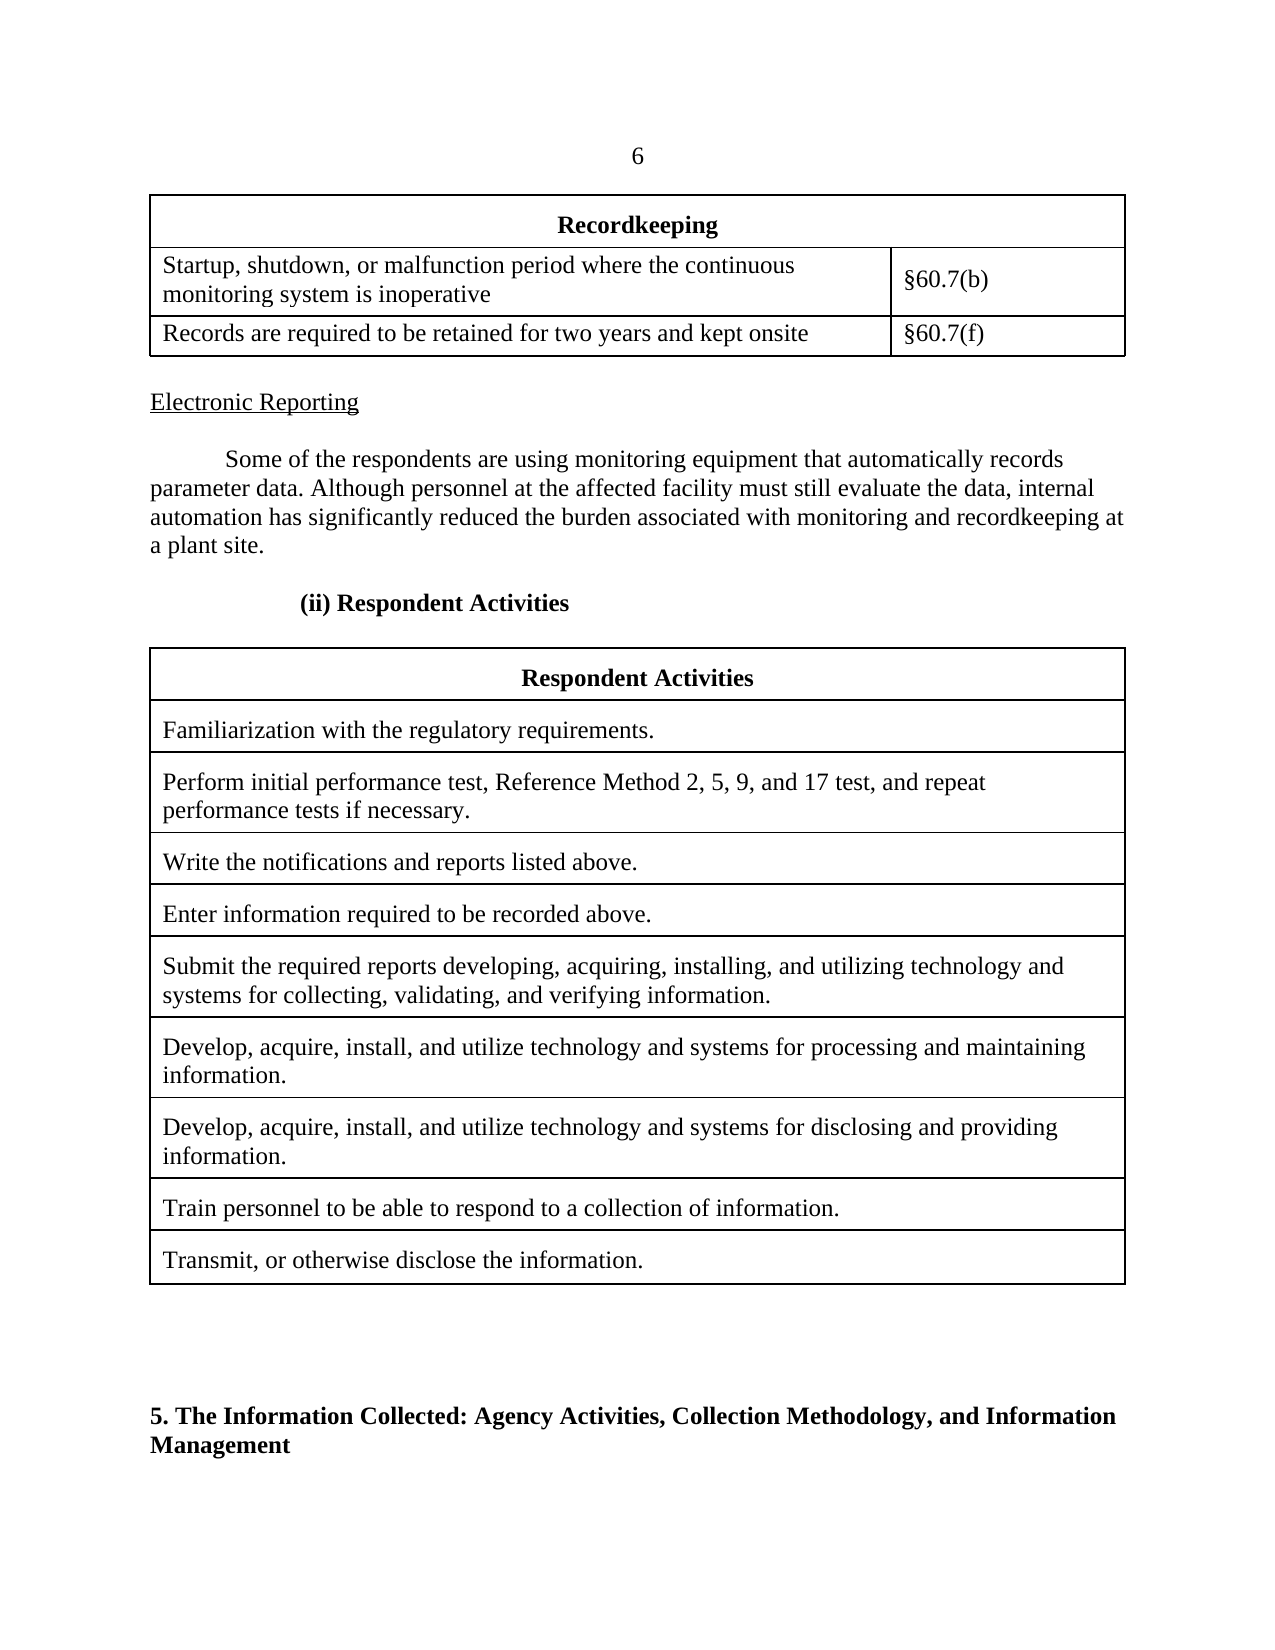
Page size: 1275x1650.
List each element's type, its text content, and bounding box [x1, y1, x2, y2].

table_cell Develop, acquire, install, and utilize technology and systems for disclosing and providing information. [151, 1098, 1124, 1177]
text 5. The Information Collected: Agency Activities, Collection Methodology, and Information Management [150, 1401, 1125, 1459]
table_cell Transmit, or otherwise disclose the information. [151, 1231, 1124, 1283]
table_cell Familiarization with the regulatory requirements. [151, 701, 1124, 751]
table_cell §60.7(b) [892, 248, 1124, 315]
text Some of the respondents are using monitoring equipment that automatically records parameter data. Although personnel at the affected facility must still evaluate the data, internal automation has significantly reduced the burden associated with monitoring and recordkeeping at a plant site. [150, 444, 1125, 559]
table_header Recordkeeping [151, 196, 1124, 247]
table_cell §60.7(f) [892, 317, 1124, 355]
table_cell Submit the required reports developing, acquiring, installing, and utilizing technology and systems for collecting, validating, and verifying information. [151, 937, 1124, 1016]
table_cell Startup, shutdown, or malfunction period where the continuous monitoring system is inoperative [151, 248, 890, 315]
table_header Respondent Activities [151, 649, 1124, 699]
text (ii) Respondent Activities [150, 588, 1125, 617]
table_cell Train personnel to be able to respond to a collection of information. [151, 1179, 1124, 1229]
table_cell Records are required to be retained for two years and kept onsite [151, 317, 890, 355]
table_cell Enter information required to be recorded above. [151, 885, 1124, 935]
text Electronic Reporting [150, 387, 1125, 416]
table_cell Write the notifications and reports listed above. [151, 833, 1124, 883]
table_cell Perform initial performance test, Reference Method 2, 5, 9, and 17 test, and repeat performance tests if necessary. [151, 753, 1124, 831]
table_cell Develop, acquire, install, and utilize technology and systems for processing and maintaining information. [151, 1018, 1124, 1096]
